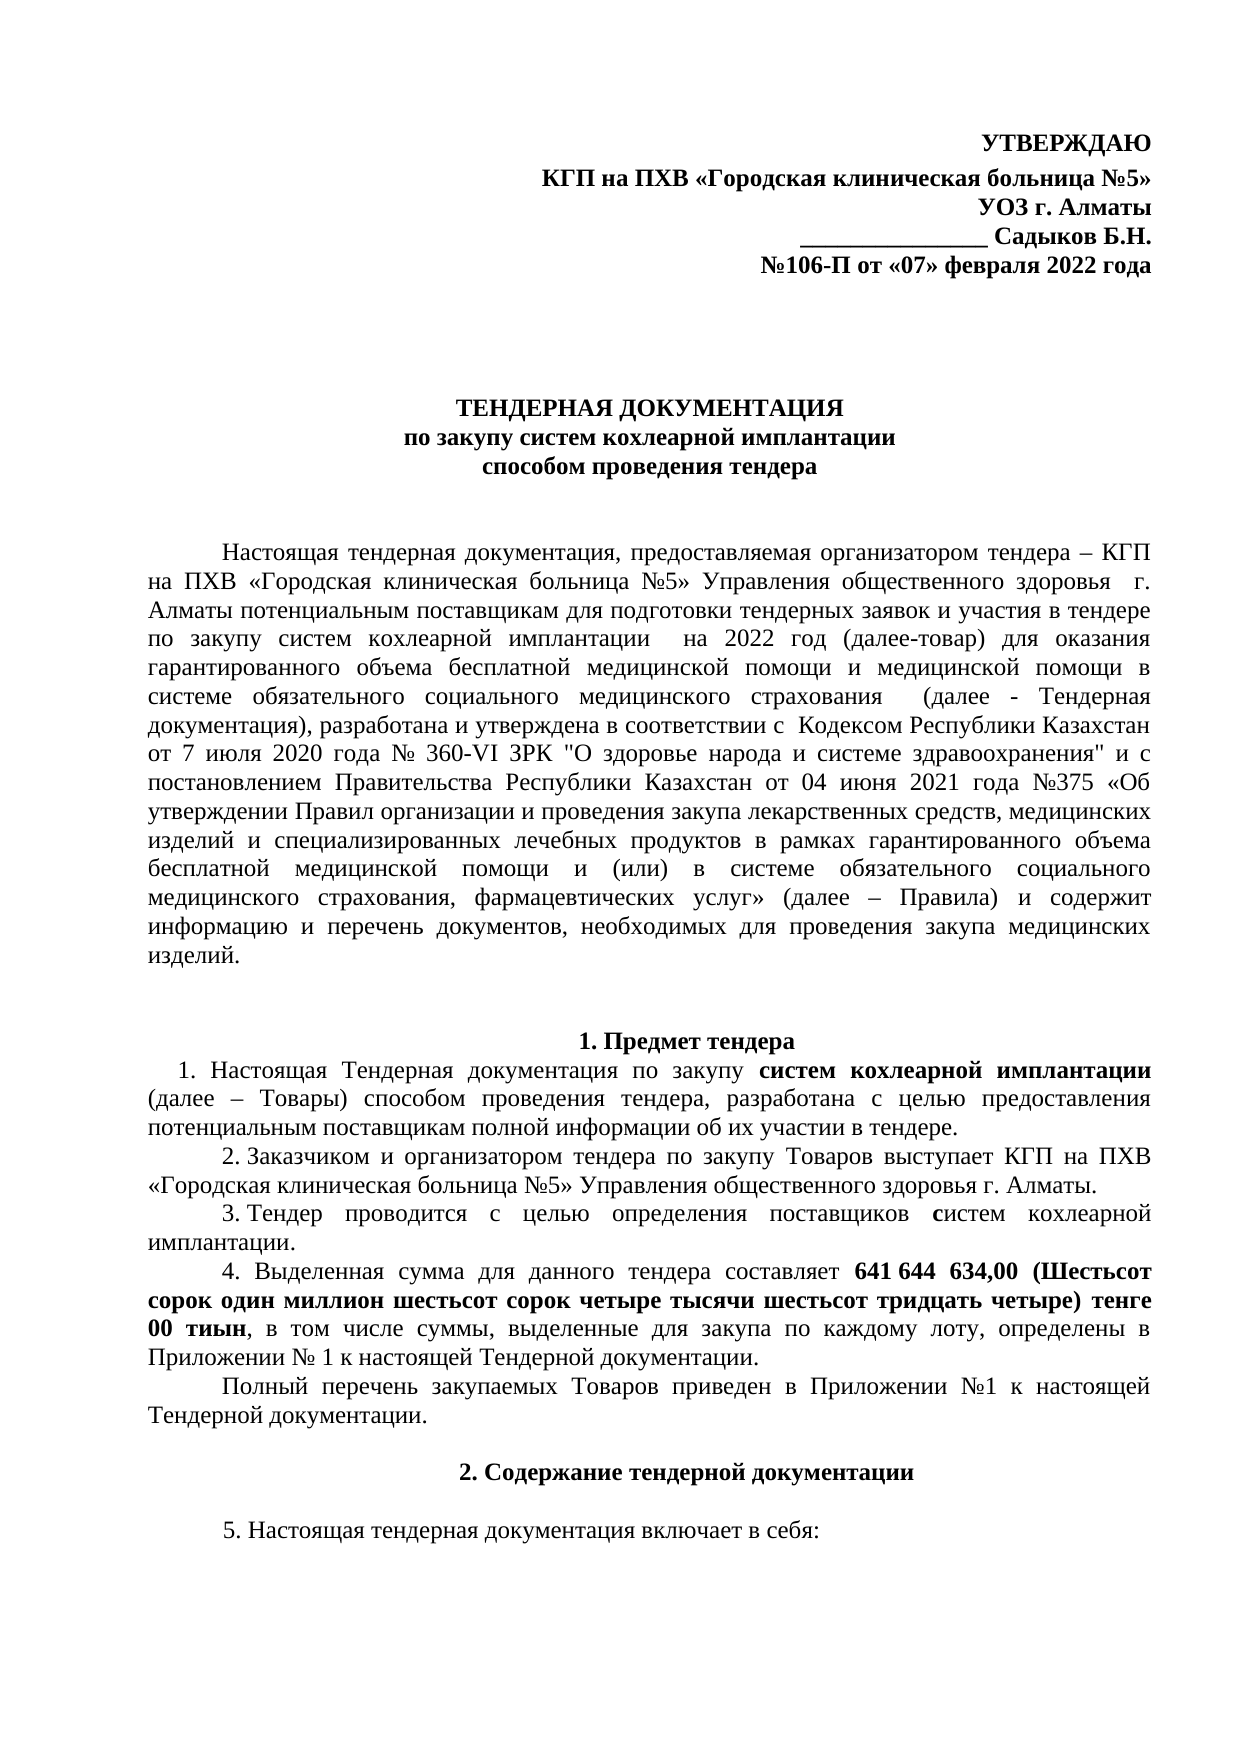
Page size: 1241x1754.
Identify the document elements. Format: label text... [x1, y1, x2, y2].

text 2. Содержание тендерной документации [148, 1457, 1152, 1486]
text КГП на ПХВ «Городская клиническая больница №5» [148, 163, 1152, 192]
text ТЕНДЕРНАЯ ДОКУМЕНТАЦИЯ [148, 393, 1152, 422]
text 1. Предмет тендера [148, 1026, 1152, 1055]
text Настоящая тендерная документация, предоставляемая организатором тендера – КГП на ПХВ «Городская клиническая больница №5» Управления общественного здоровья г. Алматы потенциальным поставщикам для подготовки тендерных заявок и участия в тендере по закупу систем кохлеарной имплантации на 2022 год (далее-товар) для оказания гарантированного объема бесплатной медицинской помощи и медицинской помощи в системе обязательного социального медицинского страхования (далее - Тендерная документация), разработана и утверждена в соответствии с Кодексом Республики Казахстан от 7 июля 2020 года № 360-VI ЗРК "О здоровье народа и системе здравоохранения" и с постановлением Правительства Республики Казахстан от 04 июня 2021 года №375 «Об утверждении Правил организации и проведения закупа лекарственных средств, медицинских изделий и специализированных лечебных продуктов в рамках гарантированного объема бесплатной медицинской помощи и (или) в системе обязательного социального медицинского страхования, фармацевтических услуг» (далее – Правила) и содержит информацию и перечень документов, необходимых для проведения закупа медицинских изделий. [148, 537, 1152, 968]
text способом проведения тендера [148, 451, 1152, 480]
text _______________ Садыков Б.Н. [148, 221, 1152, 250]
text 4. Выделенная сумма для данного тендера составляет 641 644 634,00 (Шестьсот сорок один миллион шестьсот сорок четыре тысячи шестьсот тридцать четыре) тенге 00 тиын, в том числе суммы, выделенные для закупа по каждому лоту, определены в Приложении № 1 к настоящей Тендерной документации. [148, 1256, 1152, 1371]
text 3. Тендер проводится с целью определения поставщиков систем кохлеарной имплантации. [148, 1198, 1152, 1256]
text 5. Настоящая тендерная документация включает в себя: [148, 1515, 1152, 1543]
text УТВЕРЖДАЮ [148, 128, 1152, 157]
text 2. Заказчиком и организатором тендера по закупу Товаров выступает КГП на ПХВ «Городская клиническая больница №5» Управления общественного здоровья г. Алматы. [148, 1141, 1152, 1198]
text УОЗ г. Алматы [148, 192, 1152, 221]
text 1. Настоящая Тендерная документация по закупу систем кохлеарной имплантации (далее – Товары) способом проведения тендера, разработана с целью предоставления потенциальным поставщикам полной информации об их участии в тендере. [148, 1055, 1152, 1141]
text Полный перечень закупаемых Товаров приведен в Приложении №1 к настоящей Тендерной документации. [148, 1371, 1152, 1428]
text №106-П от «07» февраля 2022 года [148, 250, 1152, 278]
text по закупу систем кохлеарной имплантации [148, 422, 1152, 451]
